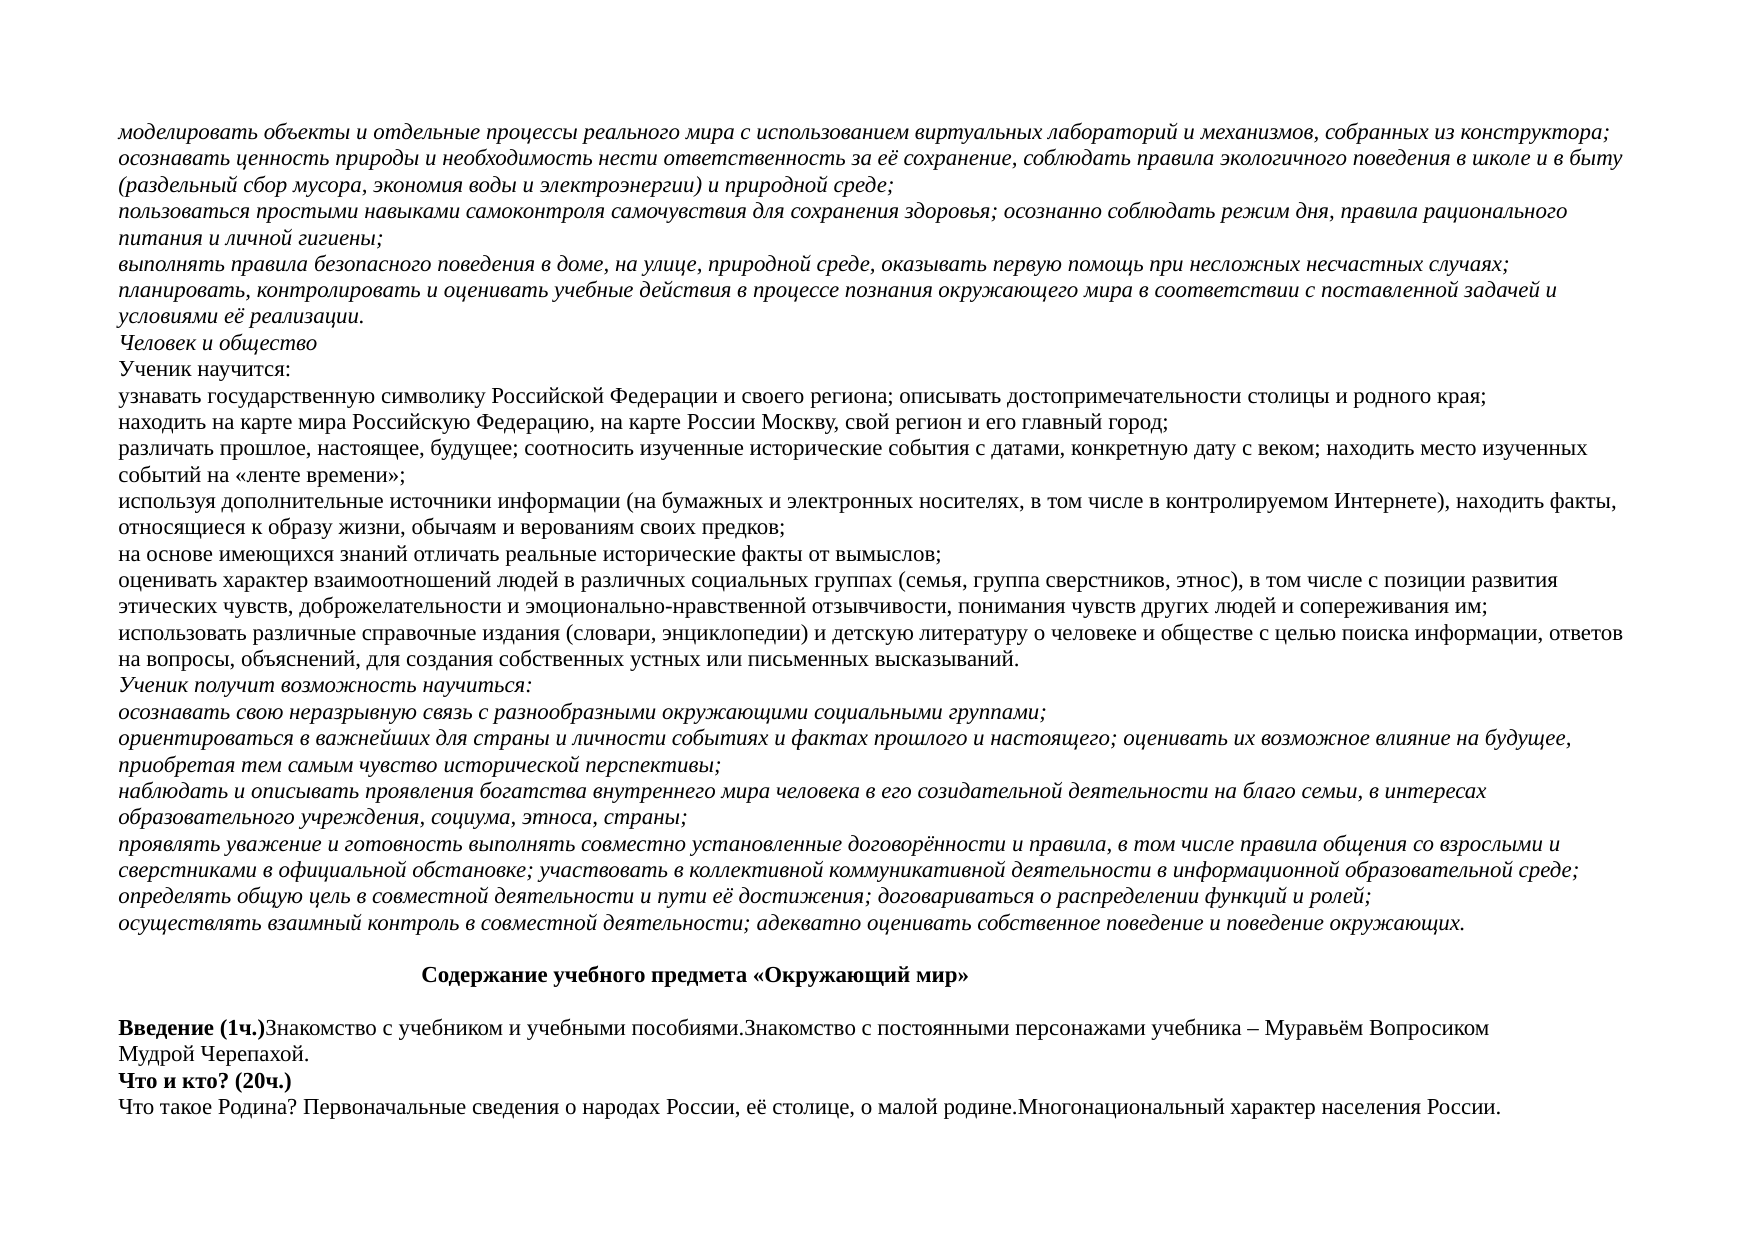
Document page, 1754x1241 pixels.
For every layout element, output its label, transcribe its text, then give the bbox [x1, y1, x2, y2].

text Ученик получит возможность научиться: [118, 672, 1636, 698]
text Человек и общество [118, 329, 1636, 355]
text проявлять уважение и готовность выполнять совместно установленные договорённости и правила, в том числе правила общения со взрослыми и сверстниками в официальной обстановке; участвовать в коллективной коммуникативной деятельности в информационной образовательной среде; [118, 830, 1636, 882]
text Ученик научится: [118, 355, 1636, 382]
text осознавать свою неразрывную связь с разнообразными окружающими социальными группами; [118, 698, 1636, 724]
text использовать различные справочные издания (словари, энциклопедии) и детскую литературу о человеке и обществе с целью поиска информации, ответов на вопросы, объяснений, для создания собственных устных или письменных высказываний. [118, 619, 1636, 672]
text выполнять правила безопасного поведения в доме, на улице, природной среде, оказывать первую помощь при несложных несчастных случаях; [118, 250, 1636, 276]
text пользоваться простыми навыками самоконтроля самочувствия для сохранения здоровья; осознанно соблюдать режим дня, правила рационального питания и личной гигиены; [118, 197, 1636, 250]
text на основе имеющихся знаний отличать реальные исторические факты от вымыслов; [118, 540, 1636, 566]
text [118, 1093, 1636, 1119]
text планировать, контролировать и оценивать учебные действия в процессе познания окружающего мира в соответствии с поставленной задачей и условиями её реализации. [118, 276, 1636, 329]
text узнавать государственную символику Российской Федерации и своего региона; описывать достопримечательности столицы и родного края; [118, 382, 1636, 408]
text используя дополнительные источники информации (на бумажных и электронных носителях, в том числе в контролируемом Интернете), находить факты, относящиеся к образу жизни, обычаям и верованиям своих предков; [118, 487, 1636, 540]
text осознавать ценность природы и необходимость нести ответственность за её сохранение, соблюдать правила экологичного поведения в школе и в быту (раздельный сбор мусора, экономия воды и электроэнергии) и природной среде; [118, 144, 1636, 197]
text осуществлять взаимный контроль в совместной деятельности; адекватно оценивать собственное поведение и поведение окружающих. [118, 909, 1636, 935]
text Что и кто? (20ч.) [118, 1067, 1636, 1093]
text находить на карте мира Российскую Федерацию, на карте России Москву, свой регион и его главный город; [118, 408, 1636, 434]
text различать прошлое, настоящее, будущее; соотносить изученные исторические события с датами, конкретную дату с веком; находить место изученных событий на «ленте времени»; [118, 434, 1636, 487]
text моделировать объекты и отдельные процессы реального мира с использованием виртуальных лабораторий и механизмов, собранных из конструктора; [118, 118, 1636, 144]
text определять общую цель в совместной деятельности и пути её достижения; договариваться о распределении функций и ролей; [118, 882, 1636, 909]
text Мудрой Черепахой. [118, 1041, 1636, 1067]
text оценивать характер взаимоотношений людей в различных социальных группах (семья, группа сверстников, этнос), в том числе с позиции развития этических чувств, доброжелательности и эмоционально-нравственной отзывчивости, понимания чувств других людей и сопереживания им; [118, 566, 1636, 619]
text наблюдать и описывать проявления богатства внутреннего мира человека в его созидательной деятельности на благо семьи, в интересах образовательного учреждения, социума, этноса, страны; [118, 777, 1636, 830]
text Введение (1ч.)Знакомство с учебником и учебными пособиями.Знакомство с постоянными персонажами учебника – Муравьём Вопросиком [118, 1014, 1636, 1041]
text Содержание учебного предмета «Окружающий мир» [118, 961, 1636, 988]
text ориентироваться в важнейших для страны и личности событиях и фактах прошлого и настоящего; оценивать их возможное влияние на будущее, приобретая тем самым чувство исторической перспективы; [118, 724, 1636, 777]
